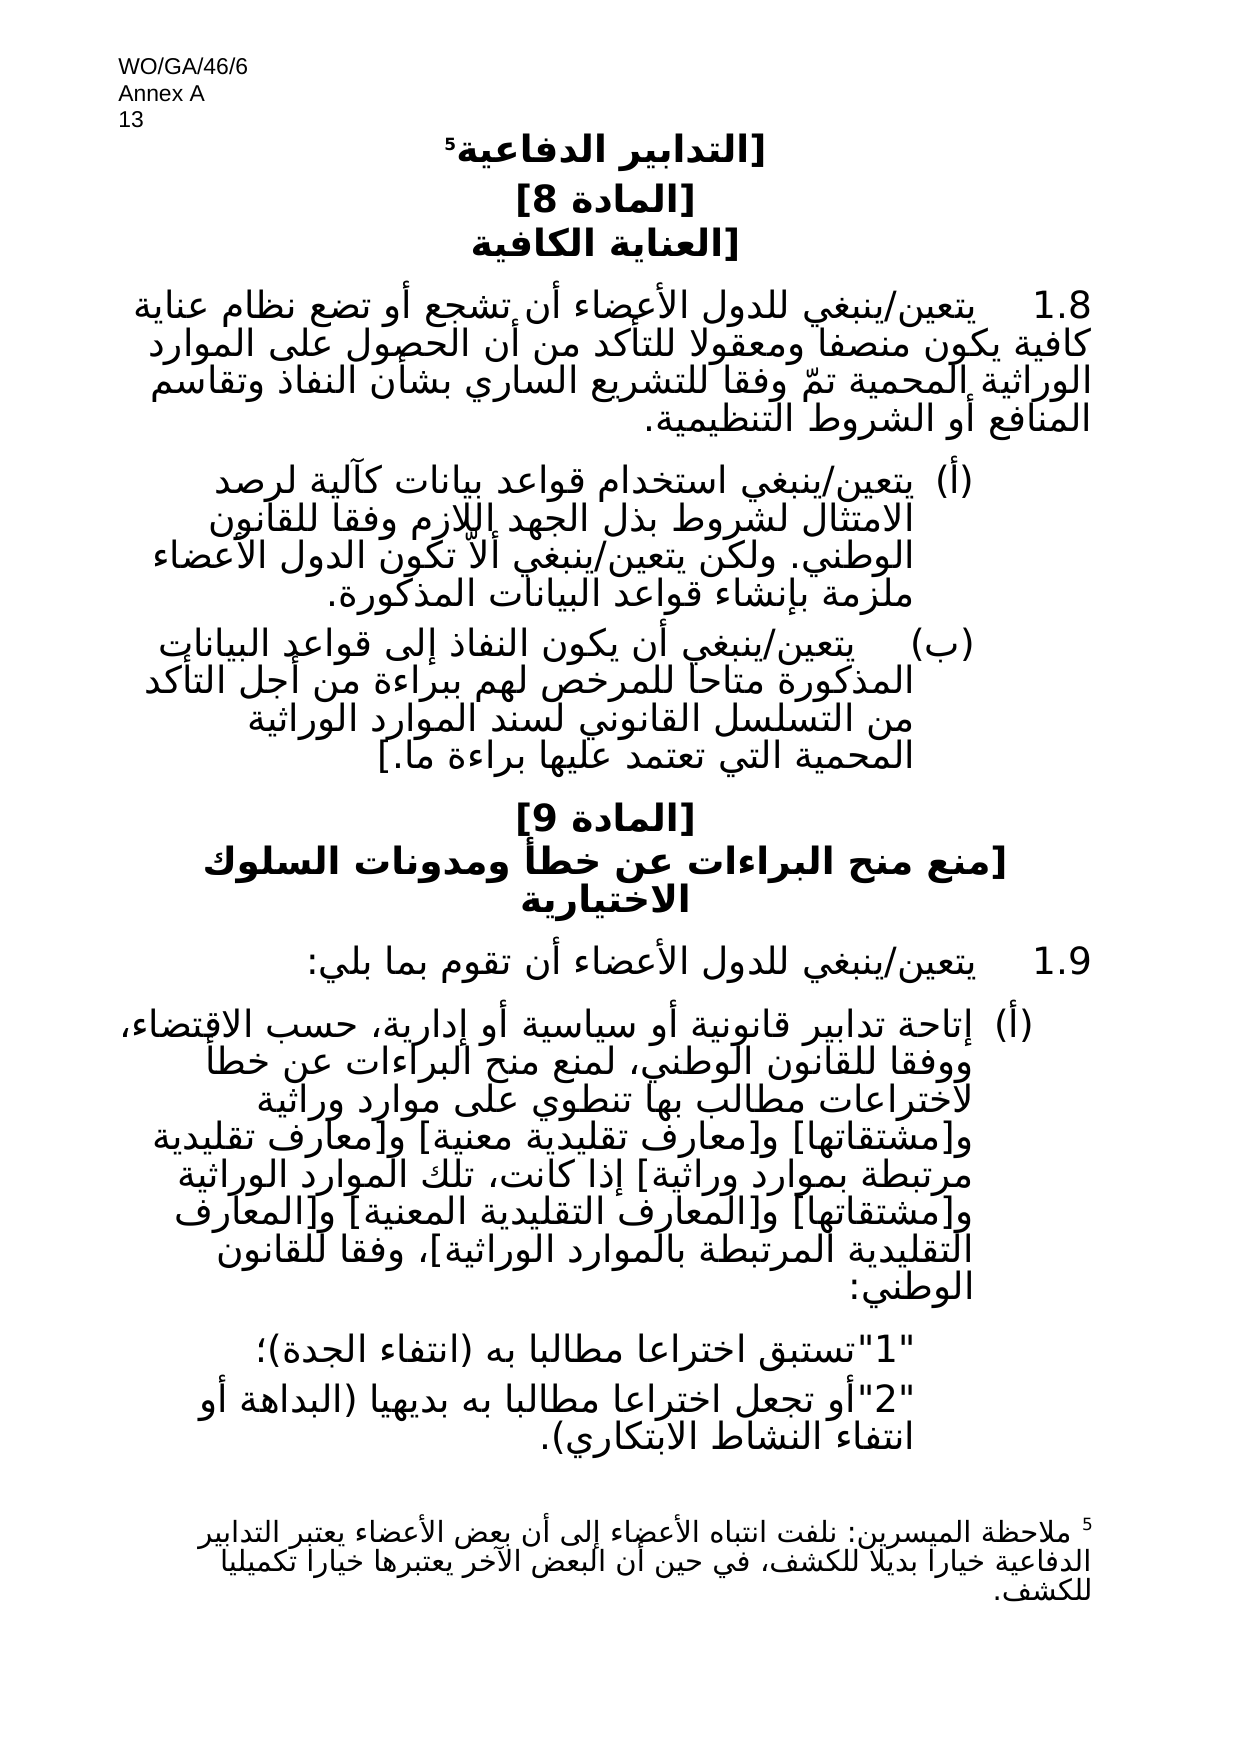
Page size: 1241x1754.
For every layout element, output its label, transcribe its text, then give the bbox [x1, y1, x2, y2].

text 1.9 يتعين/ينبغي للدول الأعضاء أن تقوم بما بلي: [118, 945, 1092, 982]
list [المادة 9] [118, 801, 1092, 838]
text [التدابير الدفاعية [118, 132, 1092, 170]
text [العناية الكافية [118, 226, 1092, 263]
text "1" تستبق اختراعا مطالبا به (انتفاء الجدة)؛ [118, 1332, 915, 1370]
text (أ) يتعين/ينبغي استخدام قواعد بيانات كآلية لرصد الامتثال لشروط بذل الجهد اللازم وفقا للقانون الوطني. ولكن يتعين/ينبغي ألاّ تكون الدول الأعضاء ملزمة بإنشاء قواعد البيانات المذكورة. [118, 463, 974, 613]
list [المادة 8] [118, 182, 1092, 220]
text "2" أو تجعل اختراعا مطالبا به بديهيا (البداهة أو انتفاء النشاط الابتكاري). [118, 1382, 915, 1457]
text 1.8 يتعين/ينبغي للدول الأعضاء أن تشجع أو تضع نظام عناية كافية يكون منصفا ومعقولا للتأكد من أن الحصول على الموارد الوراثية المحمية تمّ وفقا للتشريع الساري بشأن النفاذ وتقاسم المنافع أو الشروط التنظيمية. [118, 288, 1092, 438]
text [منع منح البراءات عن خطأ ومدونات السلوك الاختيارية [118, 845, 1092, 920]
text (أ) إتاحة تدابير قانونية أو سياسية أو إدارية، حسب الاقتضاء، ووفقا للقانون الوطني، لمنع منح البراءات عن خطأ لاختراعات مطالب بها تنطوي على موارد وراثية و[مشتقاتها] و[معارف تقليدية معنية] و[معارف تقليدية مرتبطة بموارد وراثية] إذا كانت، تلك الموارد الوراثية و[مشتقاتها] و[المعارف التقليدية المعنية] و[المعارف التقليدية المرتبطة بالموارد الوراثية]، وفقا للقانون الوطني: [118, 1007, 1033, 1307]
text (ب) يتعين/ينبغي أن يكون النفاذ إلى قواعد البيانات المذكورة متاحا للمرخص لهم ببراءة من أجل التأكد من التسلسل القانوني لسند الموارد الوراثية المحمية التي تعتمد عليها براءة ما.] [118, 626, 974, 776]
